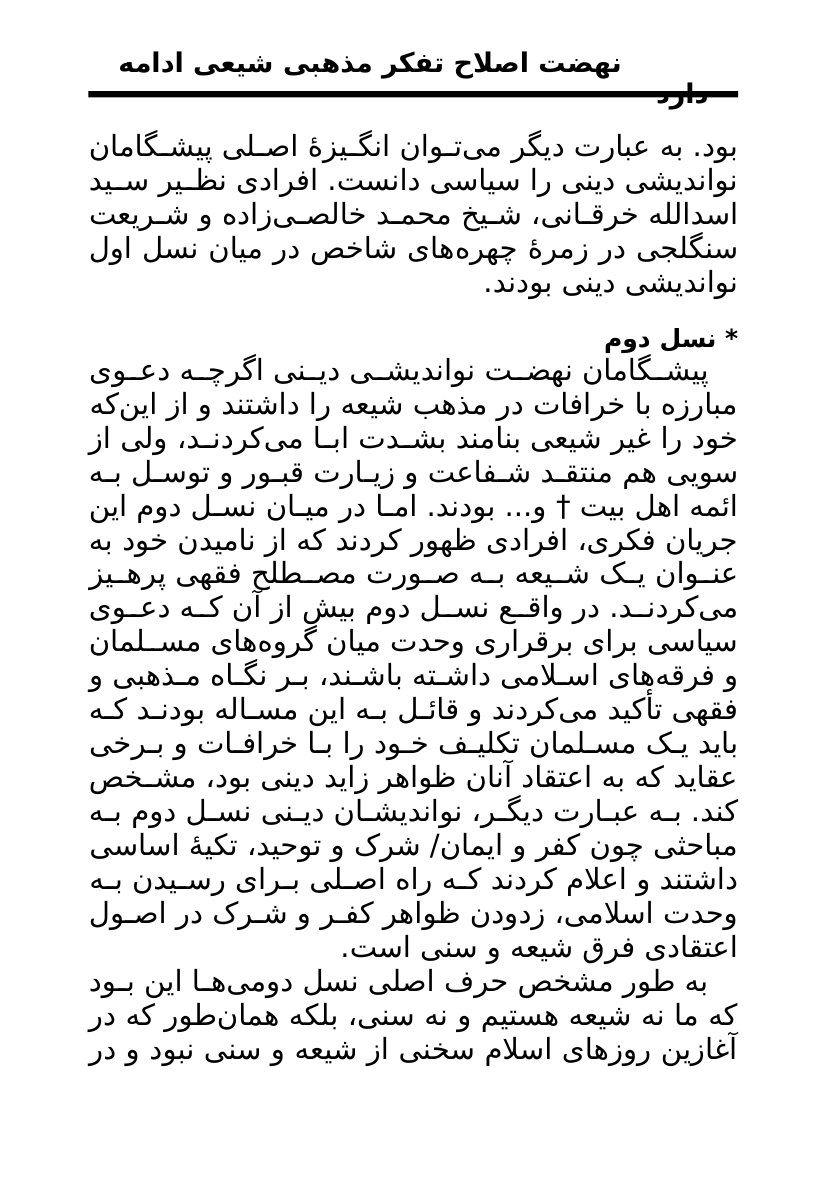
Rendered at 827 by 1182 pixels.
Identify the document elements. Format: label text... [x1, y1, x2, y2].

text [89, 964, 738, 1066]
text پیشگامان نهضت نواندیشی دینی اگرچه دعوی مبارزه با خرافات در مذهب شیعه را داشتند و از این‌که خود را غیر شیعی بنامند بشدت ابا می‌کردند، ولی از سویی هم منتقد شفاعت و زیارت قبور و توسل به ائمه اهل بیت † و... بودند. اما در میان نسل دوم این جریان فکری، افرادی ظهور کردند که از نامیدن خود به عنوان یک شیعه به صورت مصطلح فقهی پرهیز می‌کردند. در واقع نسل دوم بیش از آن که دعوی سیاسی برای برقراری وحدت میان گروه‌های مسلمان و فرقه‌های اسلامی داشته باشند، بر نگاه مذهبی و فقهی تأکید می‌کردند و قائل به این مساله بودند که باید یک مسلمان تکلیف خود را با خرافات و برخی عقاید که به اعتقاد آنان ظواهر زاید دینی بود‌، مشخص کند. به عبارت دیگر، نواندیشان دینی نسل دوم به مباحثی چون کفر و ایمان/ شرک و توحید، تکیۀ اساسی داشتند و اعلام کردند که راه اصلی برای رسیدن به وحدت اسلامی، زدودن ظواهر کفر و شرک در اصول اعتقادی فرق شیعه و سنی است. [89, 353, 738, 964]
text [89, 129, 738, 299]
text * نسل دوم [89, 324, 738, 353]
